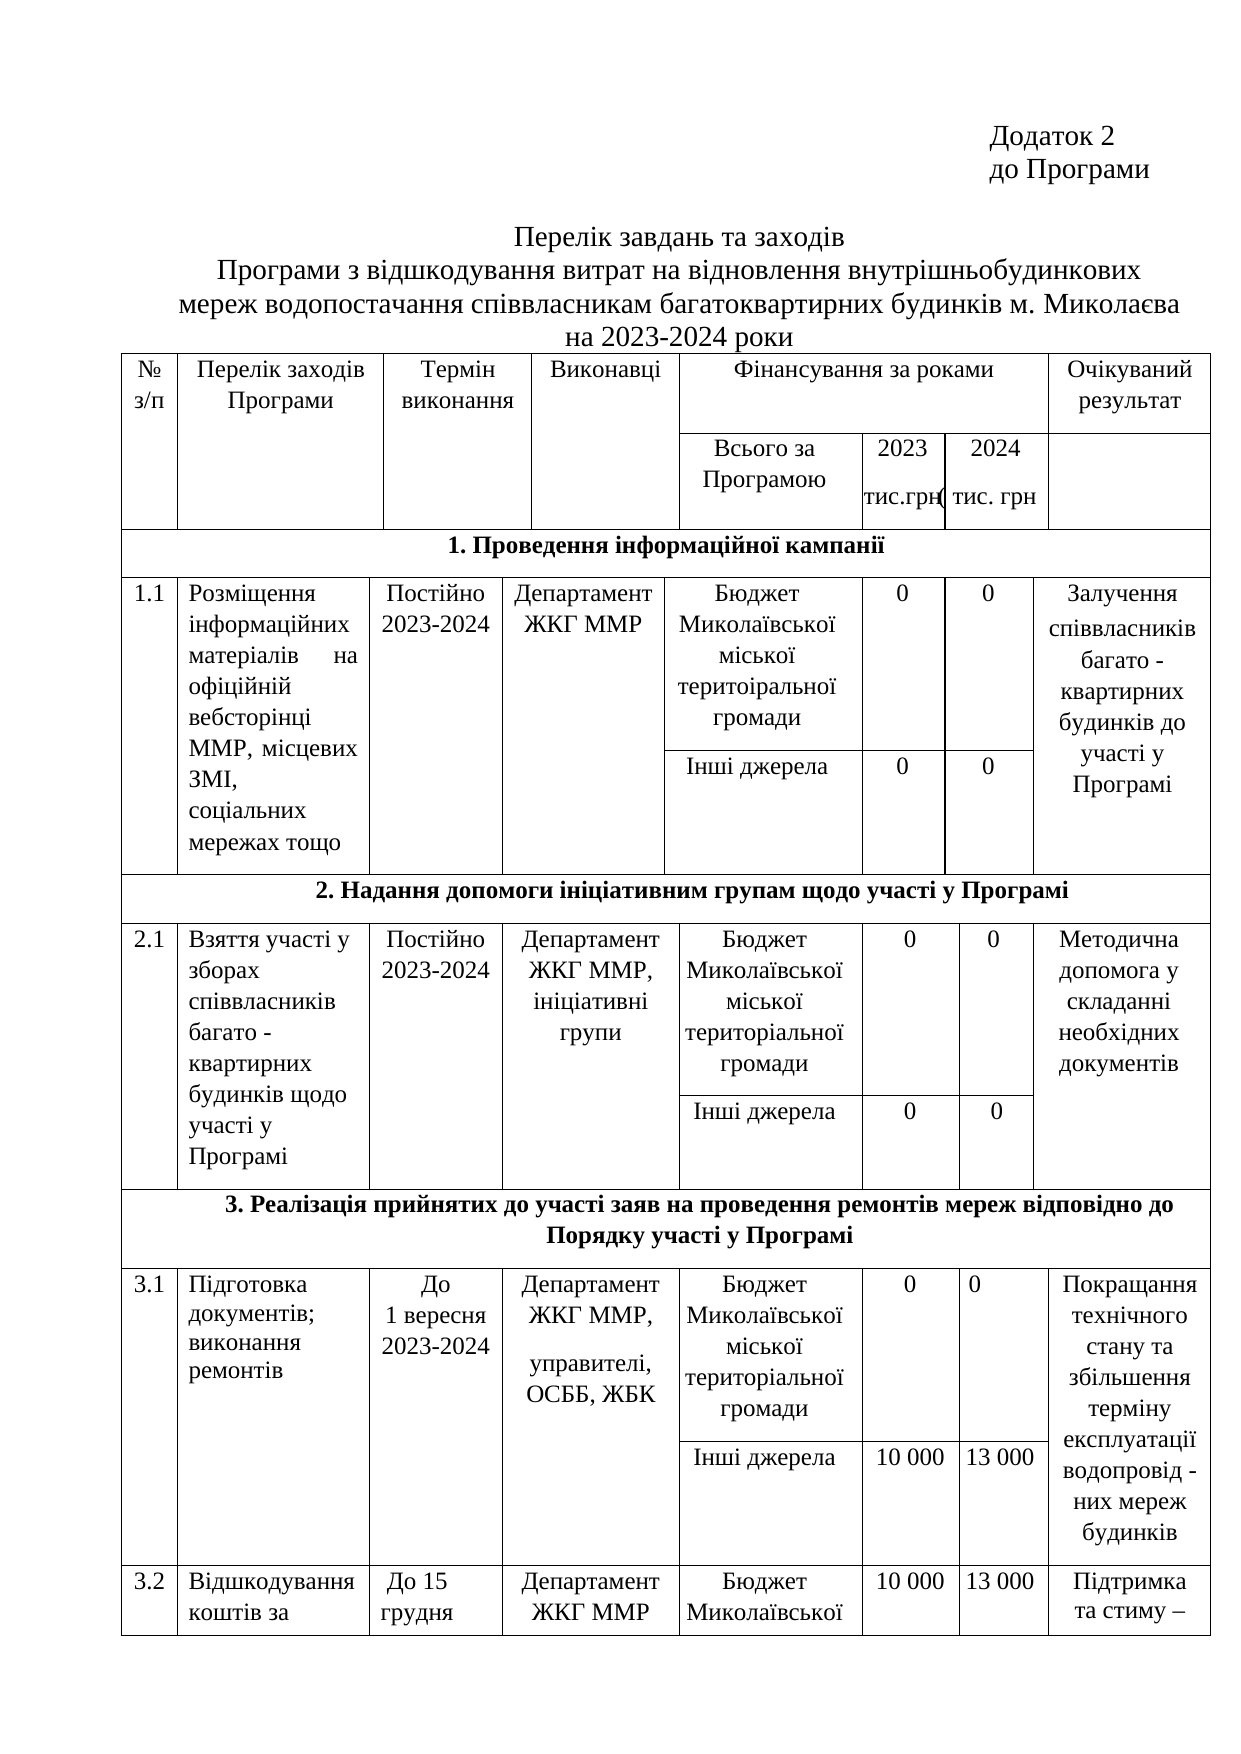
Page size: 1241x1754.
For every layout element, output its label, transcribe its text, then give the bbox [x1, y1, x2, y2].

table_cell Бюджет Миколаївської міської територіальної громади [680, 924, 862, 1095]
text до Програми [989, 152, 1181, 185]
table_cell Департамент ЖКГ ММР, ініціативні групи [503, 924, 679, 1188]
table_header Виконавці [532, 354, 679, 529]
table_cell 0 [946, 751, 1033, 874]
table_cell 0 [960, 924, 1033, 1095]
table_cell Інші джерела [680, 1096, 862, 1188]
text Перелік завдань та заходів [177, 219, 1181, 252]
table_header Очікуваний результат [1049, 354, 1210, 432]
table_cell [370, 1566, 502, 1635]
table_cell Залучення співвласників багато - квартирних будинків до участі у Програмі [1034, 578, 1210, 874]
table_cell 2. Надання допомоги ініціативним групам щодо участі у Програмі [122, 875, 1210, 923]
table_cell 1. Проведення інформаційної кампанії [122, 530, 1210, 577]
table_cell 2023 тис.грн [863, 434, 944, 529]
table_cell 13 000 [960, 1442, 1048, 1565]
table_header Фінансування за роками [680, 354, 1048, 432]
table_cell 0 [863, 924, 959, 1095]
table_cell Департамент ЖКГ ММР [503, 578, 664, 874]
table_cell 2024 ( тис. грн [946, 434, 1048, 529]
table_cell [1049, 434, 1210, 529]
table_cell Постійно 2023-2024 [370, 924, 502, 1188]
text Додаток 2 [989, 118, 1181, 152]
text Програми з відшкодування витрат на відновлення внутрішньобудинкових мереж водопостачання співвласникам багатоквартирних будинків м. Миколаєва на 2023-2024 роки [177, 252, 1181, 353]
table_cell 3.2 [122, 1566, 177, 1635]
table_cell 0 [960, 1269, 1048, 1441]
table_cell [178, 1566, 369, 1635]
table_cell 0 [946, 578, 1033, 750]
table_cell Департамент ЖКГ ММР, управителі, ОСББ, ЖБК [503, 1269, 679, 1565]
table_header Перелік заходів Програми [178, 354, 383, 529]
table_cell Постійно 2023-2024 [370, 578, 502, 874]
table_cell 0 [863, 1269, 959, 1441]
table_cell Всього за Програмою [680, 434, 862, 529]
table_cell Бюджет Миколаївської міської територіальної громади [680, 1269, 862, 1441]
table_header № з/п [122, 354, 177, 529]
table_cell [1049, 1566, 1210, 1635]
table_cell 0 [863, 1096, 959, 1188]
table_cell 0 [863, 578, 944, 750]
table_cell Інші джерела [680, 1442, 862, 1565]
table_cell 10 000 [863, 1566, 959, 1635]
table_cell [680, 1566, 862, 1635]
table_cell Підготовка документів; виконання ремонтів [178, 1269, 369, 1565]
table_header Термін виконання [384, 354, 531, 529]
table_cell Бюджет Миколаївської міської теритоіральної громади [665, 578, 862, 750]
table_cell Методична допомога у складанні необхідних документів [1034, 924, 1210, 1188]
table_cell До 1 вересня 2023-2024 [370, 1269, 502, 1565]
table_cell 1.1 [122, 578, 177, 874]
table_cell 0 [960, 1096, 1033, 1188]
table_cell 13 000 [960, 1566, 1048, 1635]
table_cell Розміщення інформаційних матеріалів на офіційній вебсторінці ММР, місцевих ЗМІ, соціальних мережах тощо [178, 578, 369, 874]
table_cell Інші джерела [665, 751, 862, 874]
table_cell 0 [863, 751, 944, 874]
table_cell 3.1 [122, 1269, 177, 1565]
table_cell Департамент ЖКГ ММР [503, 1566, 679, 1635]
table_cell Взяття участі у зборах співвласників багато - квартирних будинків щодо участі у Програмі [178, 924, 369, 1188]
table_cell Покращання технічного стану та збільшення терміну експлуатації водопровід - них мереж будинків [1049, 1269, 1210, 1565]
table_cell 3. Реалізація прийнятих до участі заяв на проведення ремонтів мереж відповідно до Порядку участі у Програмі [122, 1190, 1210, 1268]
table_cell 2.1 [122, 924, 177, 1188]
table_cell 10 000 [863, 1442, 959, 1565]
